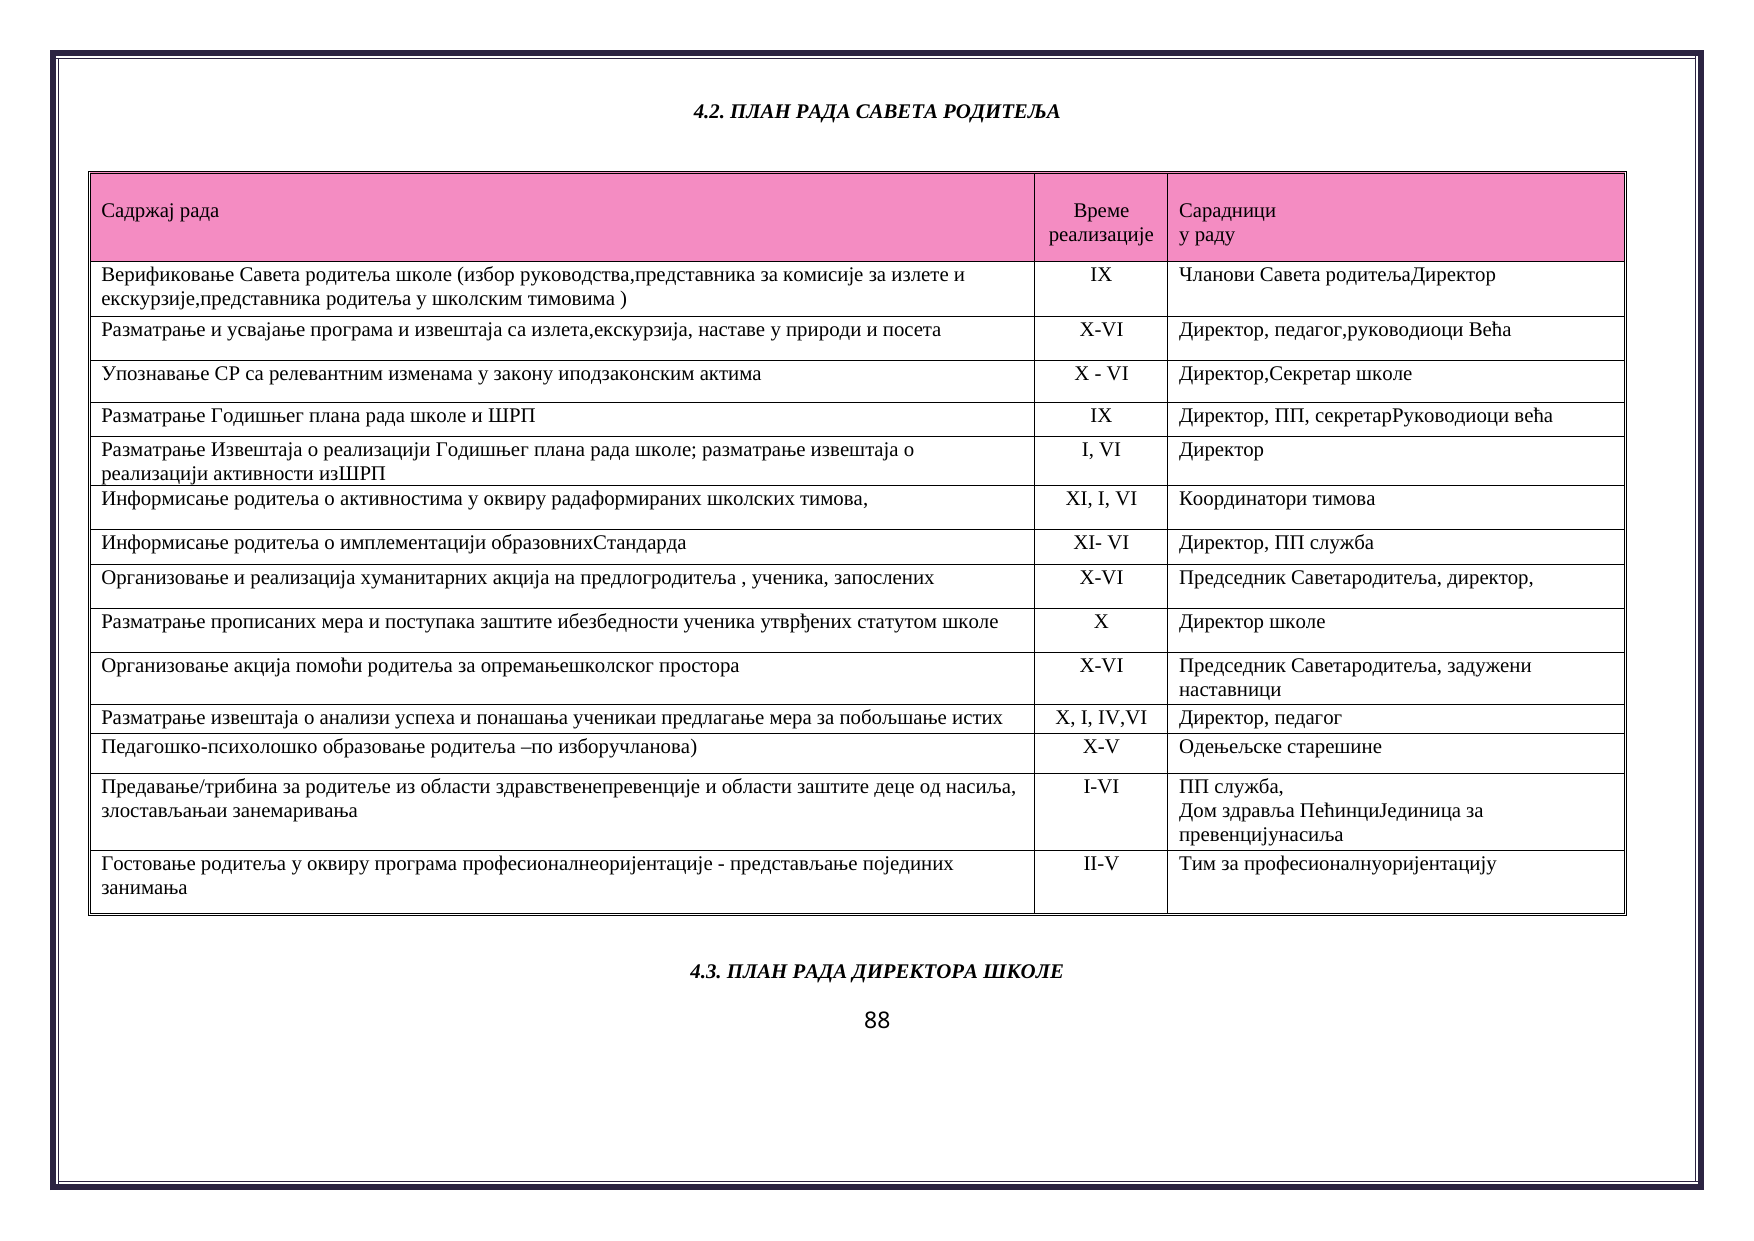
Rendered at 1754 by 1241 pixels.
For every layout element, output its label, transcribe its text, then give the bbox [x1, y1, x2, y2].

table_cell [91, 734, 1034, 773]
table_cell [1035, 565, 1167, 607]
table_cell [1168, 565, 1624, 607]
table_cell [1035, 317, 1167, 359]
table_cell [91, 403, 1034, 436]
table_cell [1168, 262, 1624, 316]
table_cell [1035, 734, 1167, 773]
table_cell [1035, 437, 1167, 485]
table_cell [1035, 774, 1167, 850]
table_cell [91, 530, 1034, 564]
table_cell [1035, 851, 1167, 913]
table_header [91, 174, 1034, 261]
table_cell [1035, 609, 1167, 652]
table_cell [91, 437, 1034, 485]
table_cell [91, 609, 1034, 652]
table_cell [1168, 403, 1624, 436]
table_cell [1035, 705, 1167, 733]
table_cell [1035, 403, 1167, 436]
text 4.2. ПЛАН РАДА САВЕТА РОДИТЕЉА [75, 99, 1679, 123]
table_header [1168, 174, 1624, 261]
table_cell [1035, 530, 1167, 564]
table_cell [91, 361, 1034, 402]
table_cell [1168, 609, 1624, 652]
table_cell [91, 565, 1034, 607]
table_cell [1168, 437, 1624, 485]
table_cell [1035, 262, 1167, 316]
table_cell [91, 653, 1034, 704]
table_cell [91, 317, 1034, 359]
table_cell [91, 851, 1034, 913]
text 4.3. ПЛАН РАДА ДИРЕКТОРА ШКОЛЕ [75, 958, 1679, 983]
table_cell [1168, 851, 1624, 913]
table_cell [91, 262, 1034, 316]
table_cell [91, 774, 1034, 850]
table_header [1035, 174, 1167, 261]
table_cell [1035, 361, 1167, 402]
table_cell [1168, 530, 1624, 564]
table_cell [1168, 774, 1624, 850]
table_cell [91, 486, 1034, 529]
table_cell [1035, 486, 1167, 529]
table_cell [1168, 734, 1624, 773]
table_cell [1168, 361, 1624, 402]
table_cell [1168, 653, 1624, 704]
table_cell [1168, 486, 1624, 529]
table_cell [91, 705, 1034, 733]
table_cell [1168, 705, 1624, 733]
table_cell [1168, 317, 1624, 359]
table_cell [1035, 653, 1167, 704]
